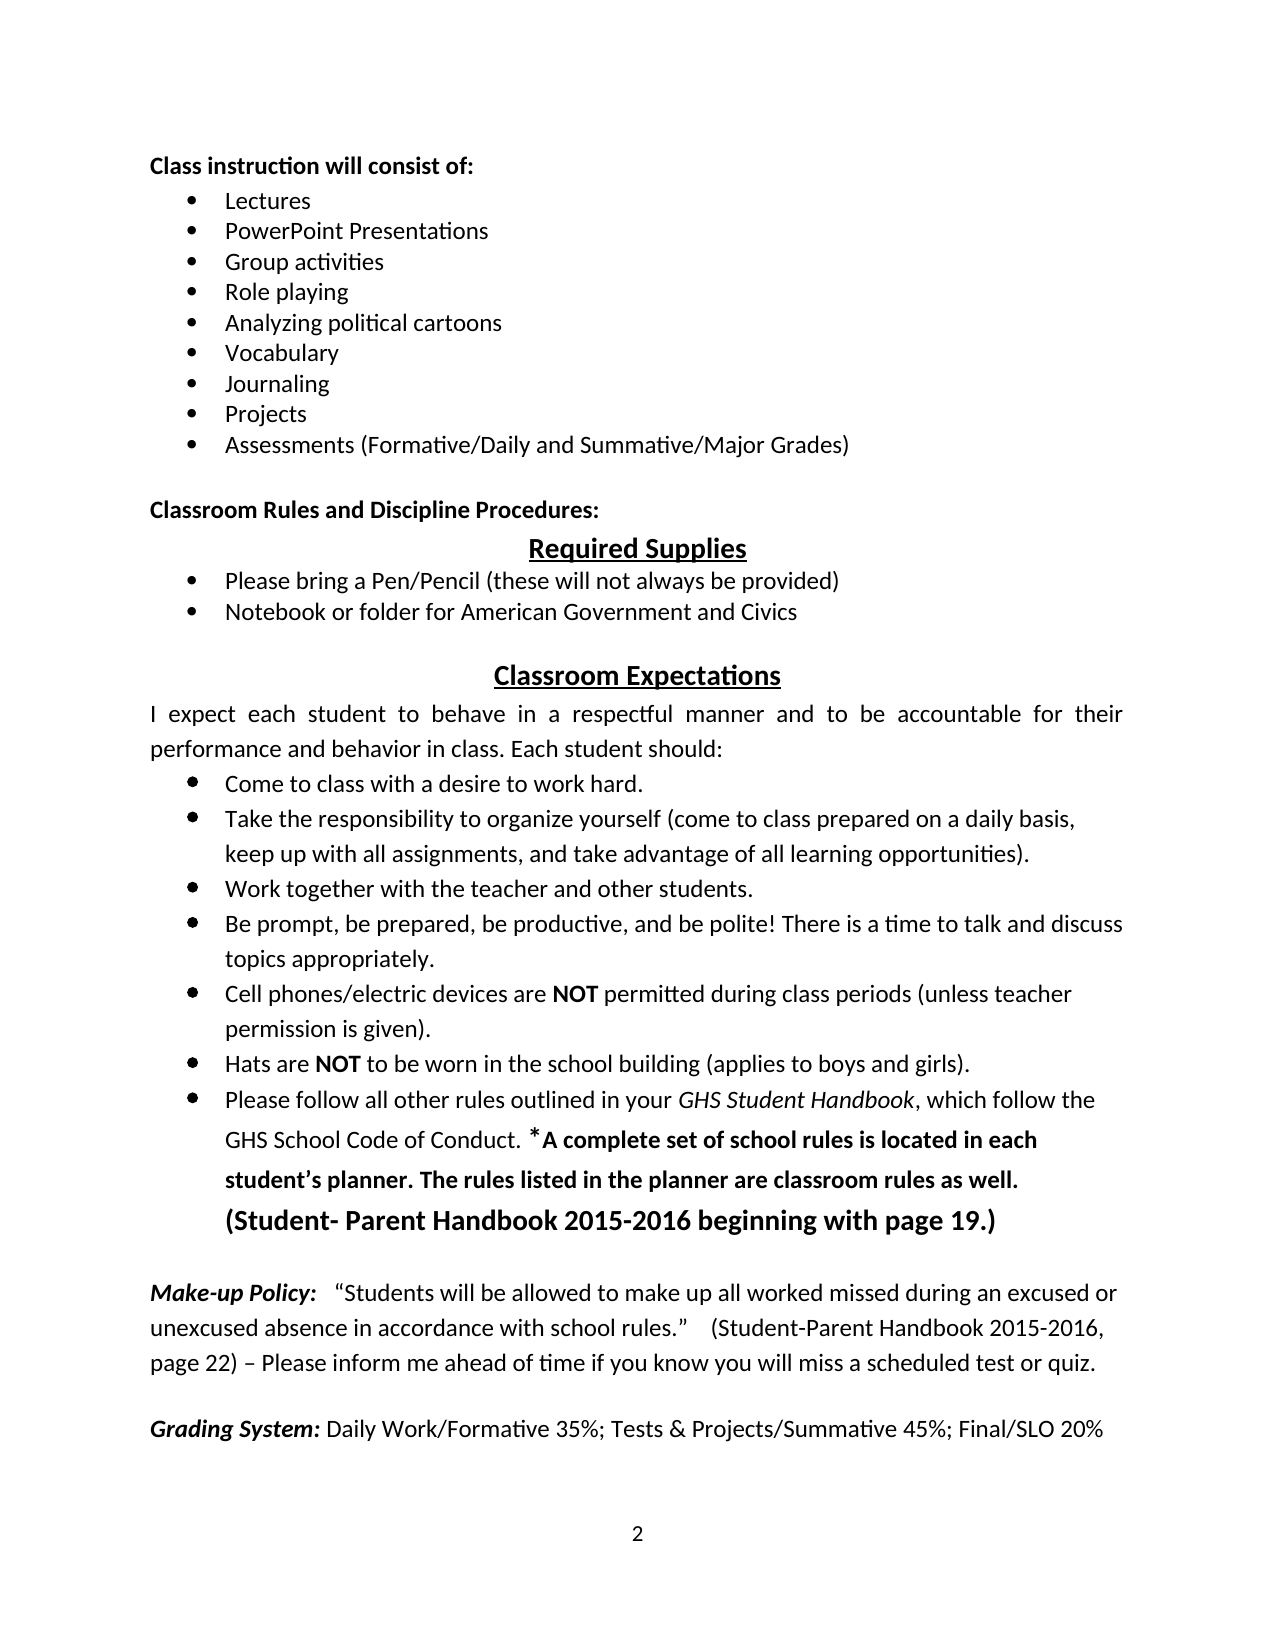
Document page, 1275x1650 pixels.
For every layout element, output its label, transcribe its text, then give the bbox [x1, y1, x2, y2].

list Vocabulary [187, 338, 1125, 368]
list Take the responsibility to organize yourself (come to class prepared on a daily basis, keep up with all assignments, and take advantage of all learning opportunities). [187, 803, 1125, 869]
text Make-up Policy: “Students will be allowed to make up all worked missed during an excused or unexcused absence in accordance with school rules.” (Student-Parent Handbook 2015-2016, page 22) – Please inform me ahead of time if you know you will miss a scheduled test or quiz. [150, 1277, 1125, 1378]
list Notebook or folder for American Government and Civics [187, 596, 1125, 626]
list Come to class with a desire to work hard. [187, 768, 1125, 798]
list Please follow all other rules outlined in your GHS Student Handbook, which follow the GHS School Code of Conduct. *A complete set of school rules is located in each student’s planner. The rules listed in the planner are classroom rules as well. (Student- Parent Handbook 2015-2016 beginning with page 19.) [187, 1084, 1125, 1237]
list Be prompt, be prepared, be productive, and be polite! There is a time to talk and discuss topics appropriately. [187, 908, 1125, 974]
text Grading System: Daily Work/Formative 35%; Tests & Projects/Summative 45%; Final/SLO 20% [150, 1413, 1125, 1443]
text Required Supplies [150, 530, 1125, 565]
list Please bring a Pen/Pencil (these will not always be provided) [187, 565, 1125, 596]
list Work together with the teacher and other students. [187, 873, 1125, 904]
text I expect each student to behave in a respectful manner and to be accountable for their performance and behavior in class. Each student should: [150, 698, 1125, 763]
list Cell phones/electric devices are NOT permitted during class periods (unless teacher permission is given). [187, 978, 1125, 1044]
list Projects [187, 399, 1125, 429]
text Classroom Expectations [150, 657, 1125, 692]
list Role playing [187, 277, 1125, 307]
list Assessments (Formative/Daily and Summative/Major Grades) [187, 429, 1125, 460]
list Hats are NOT to be worn in the school building (applies to boys and girls). [187, 1048, 1125, 1079]
text Class instruction will consist of: [150, 150, 1125, 181]
list Lectures [187, 185, 1125, 216]
list Group activities [187, 246, 1125, 277]
list PowerPoint Presentations [187, 216, 1125, 246]
list Analyzing political cartoons [187, 307, 1125, 338]
list Journaling [187, 368, 1125, 399]
text Classroom Rules and Discipline Procedures: [150, 495, 1125, 525]
